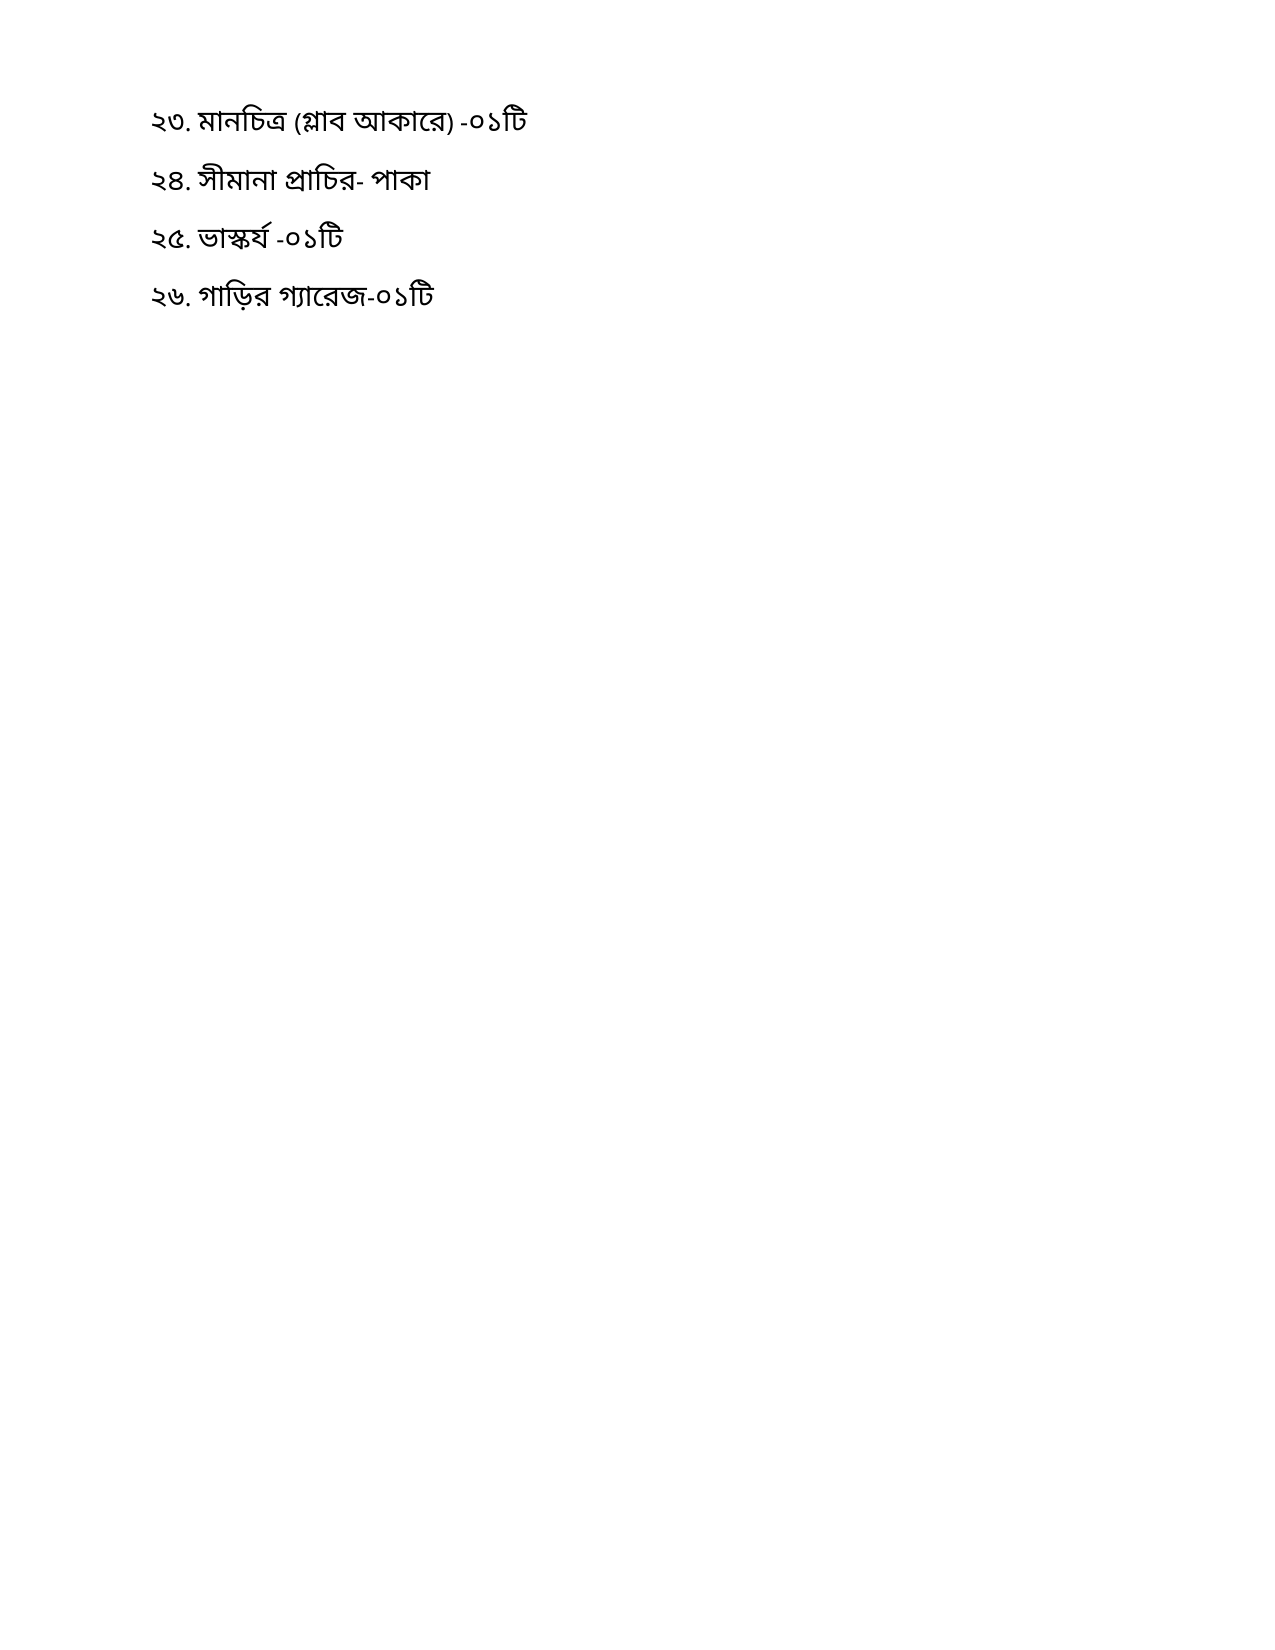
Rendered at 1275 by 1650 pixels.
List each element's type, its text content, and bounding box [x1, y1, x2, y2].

text ২৪. সীমানা প্রাচির- পাকা [150, 163, 1125, 202]
text ২৫. ভাস্কর্য -০১টি [150, 222, 1125, 260]
text ২৬. গাড়ির গ্যারেজ-০১টি [150, 280, 1125, 319]
text ২৩. মানচিত্র (গ্লাব আকারে) -০১টি [150, 105, 1125, 144]
